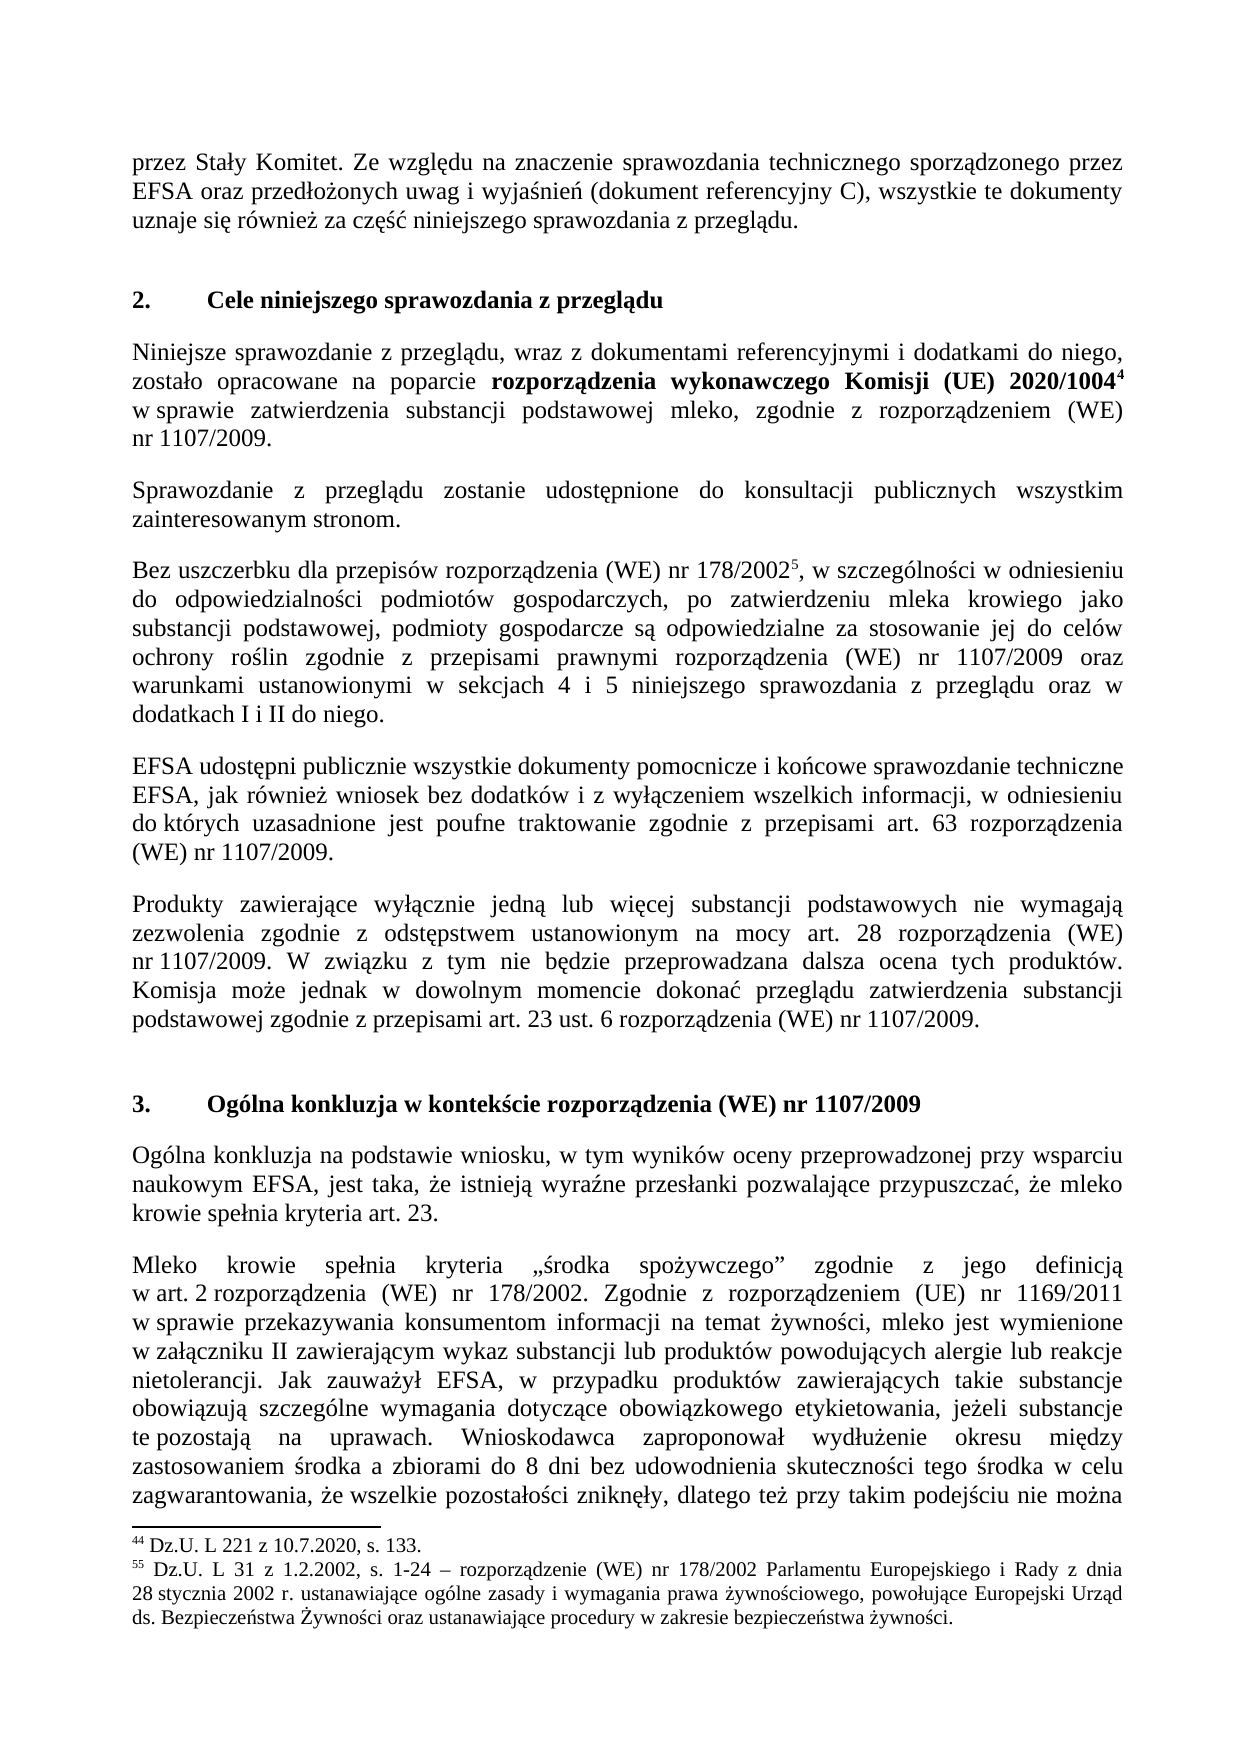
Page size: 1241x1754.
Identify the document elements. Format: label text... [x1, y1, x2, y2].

text Ogólna konkluzja na podstawie wniosku, w tym wyników oceny przeprowadzonej przy wsparciu naukowym EFSA, jest taka, że istnieją wyraźne przesłanki pozwalające przypuszczać, że mleko krowie spełnia kryteria art. 23. [132, 1141, 1124, 1227]
text EFSA udostępni publicznie wszystkie dokumenty pomocnicze i końcowe sprawozdanie techniczne EFSA, jak również wniosek bez dodatków i z wyłączeniem wszelkich informacji, w odniesieniu do których uzasadnione jest poufne traktowanie zgodnie z przepisami art. 63 rozporządzenia (WE) nr 1107/2009. [132, 751, 1124, 866]
text Produkty zawierające wyłącznie jedną lub więcej substancji podstawowych nie wymagają zezwolenia zgodnie z odstępstwem ustanowionym na mocy art. 28 rozporządzenia (WE) nr 1107/2009. W związku z tym nie będzie przeprowadzana dalsza ocena tych produktów. Komisja może jednak w dowolnym momencie dokonać przeglądu zatwierdzenia substancji podstawowej zgodnie z przepisami art. 23 ust. 6 rozporządzenia (WE) nr 1107/2009. [132, 889, 1124, 1033]
text Bez uszczerbku dla przepisów rozporządzenia (WE) nr 178/2002, w szczególności w odniesieniu do odpowiedzialności podmiotów gospodarczych, po zatwierdzeniu mleka krowiego jako substancji podstawowej, podmioty gospodarcze są odpowiedzialne za stosowanie jej do celów ochrony roślin zgodnie z przepisami prawnymi rozporządzenia (WE) nr 1107/2009 oraz warunkami ustanowionymi w sekcjach 4 i 5 niniejszego sprawozdania z przeglądu oraz w dodatkach I i II do niego. [132, 556, 1124, 728]
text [132, 1250, 1124, 1508]
text Sprawozdanie z przeglądu zostanie udostępnione do konsultacji publicznych wszystkim zainteresowanym stronom. [132, 475, 1124, 533]
text Niniejsze sprawozdanie z przeglądu, wraz z dokumentami referencyjnymi i dodatkami do niego, zostało opracowane na poparcie rozporządzenia wykonawczego Komisji (UE) 2020/1004 w sprawie zatwierdzenia substancji podstawowej mleko, zgodnie z rozporządzeniem (WE) nr 1107/2009. [132, 337, 1124, 452]
list Cele niniejszego sprawozdania z przeglądu [132, 286, 1124, 314]
list Ogólna konkluzja w kontekście rozporządzenia (WE) nr 1107/2009 [132, 1089, 1124, 1118]
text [132, 147, 1124, 233]
